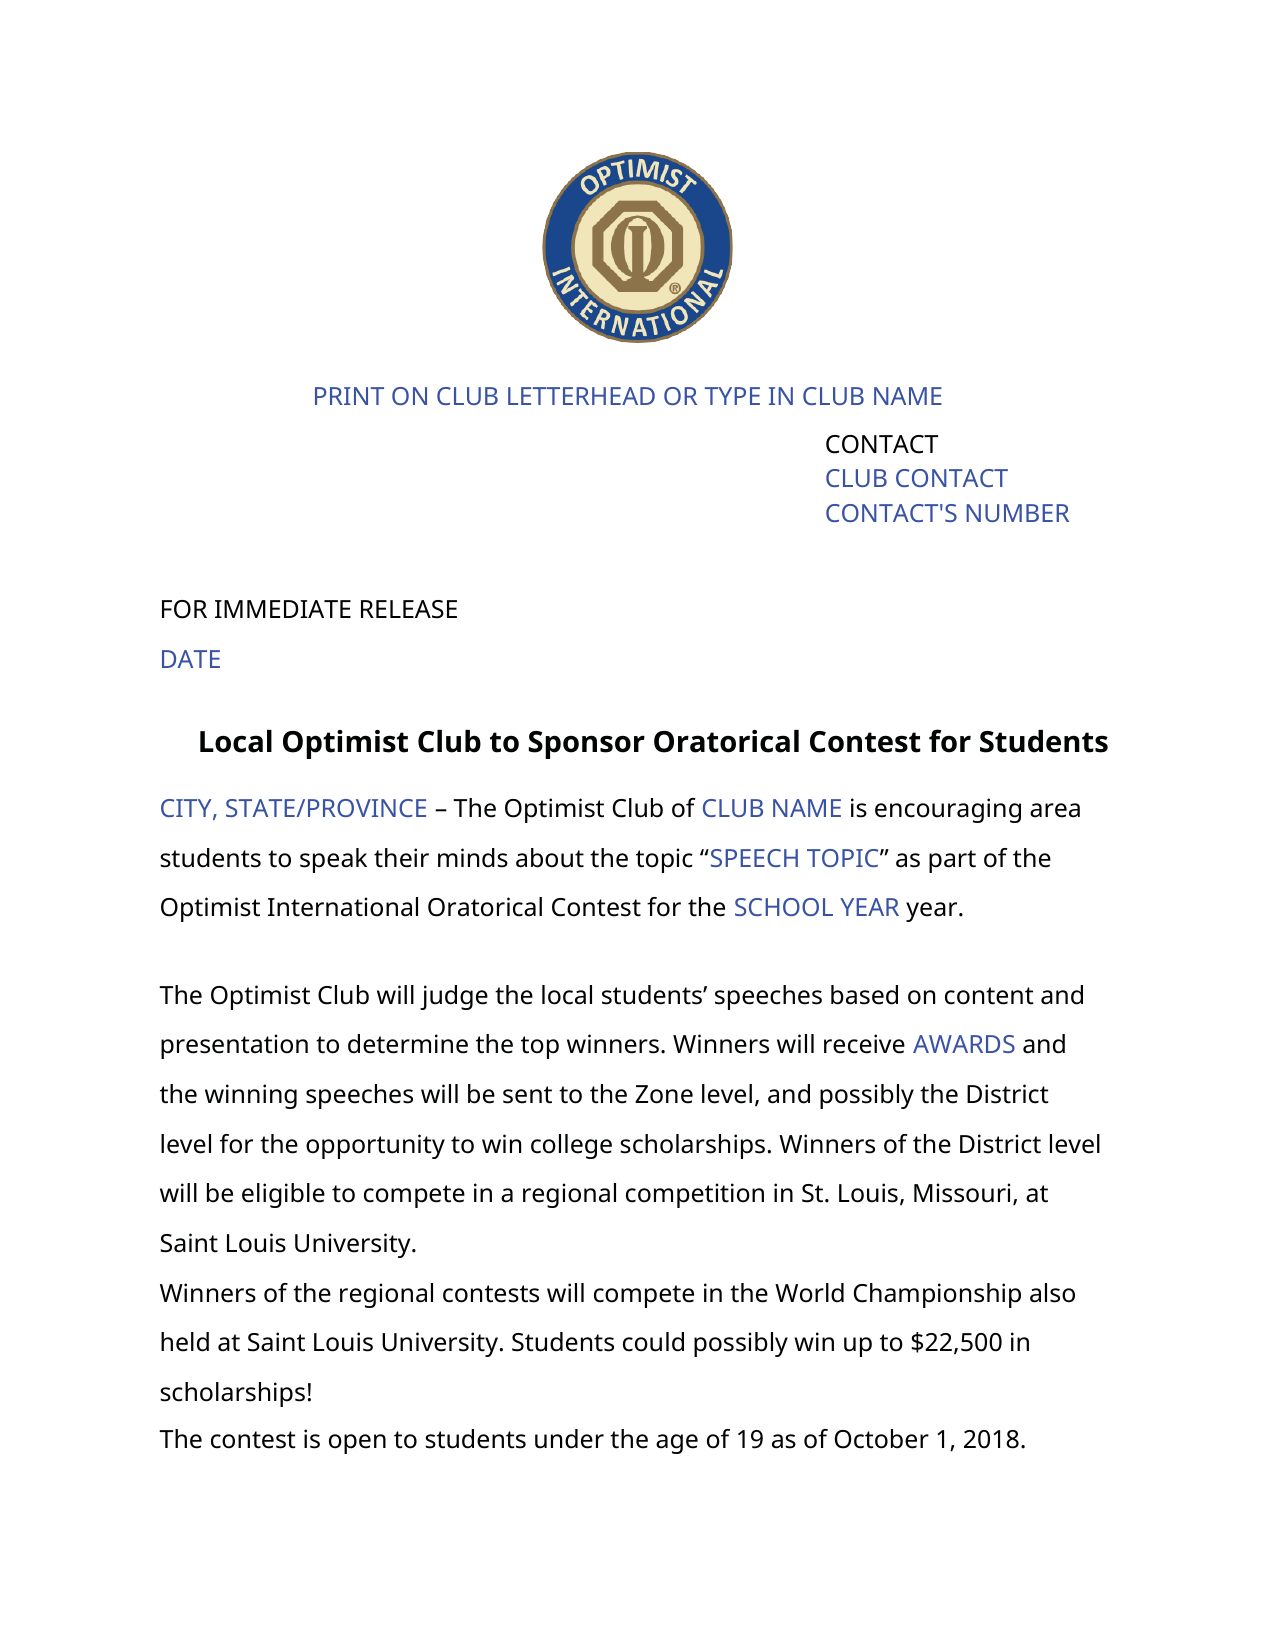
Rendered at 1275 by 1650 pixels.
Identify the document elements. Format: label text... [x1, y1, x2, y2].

text Winners of the regional contests will compete in the World Championship also held at Saint Louis University. Students could possibly win up to $22,500 in scholarships! [159, 1275, 1116, 1409]
text CLUB CONTACT CONTACT'S NUMBER [824, 461, 1082, 529]
text The Optimist Club will judge the local students’ speeches based on content and presentation to determine the top winners. Winners will receive AWARDS and the winning speeches will be sent to the Zone level, and possibly the District level for the opportunity to win college scholarships. Winners of the District level will be eligible to compete in a regional competition in St. Louis, Missouri, at Saint Louis University. [159, 977, 1110, 1260]
picture [542, 152, 733, 343]
text PRINT ON CLUB LETTERHEAD OR TYPE IN CLUB NAME [312, 379, 1127, 413]
text CONTACT [824, 427, 1127, 461]
text CITY, STATE/PROVINCE – The Optimist Club of CLUB NAME is encouraging area students to speak their minds about the topic “SPEECH TOPIC” as part of the Optimist International Oratorical Contest for the SCHOOL YEAR year. [159, 791, 1116, 924]
text FOR IMMEDIATE RELEASE DATE [159, 592, 470, 676]
text The contest is open to students under the age of 19 as of October 1, 2018. [159, 1424, 1127, 1454]
text Local Optimist Club to Sponsor Oratorical Contest for Students [159, 721, 1127, 761]
